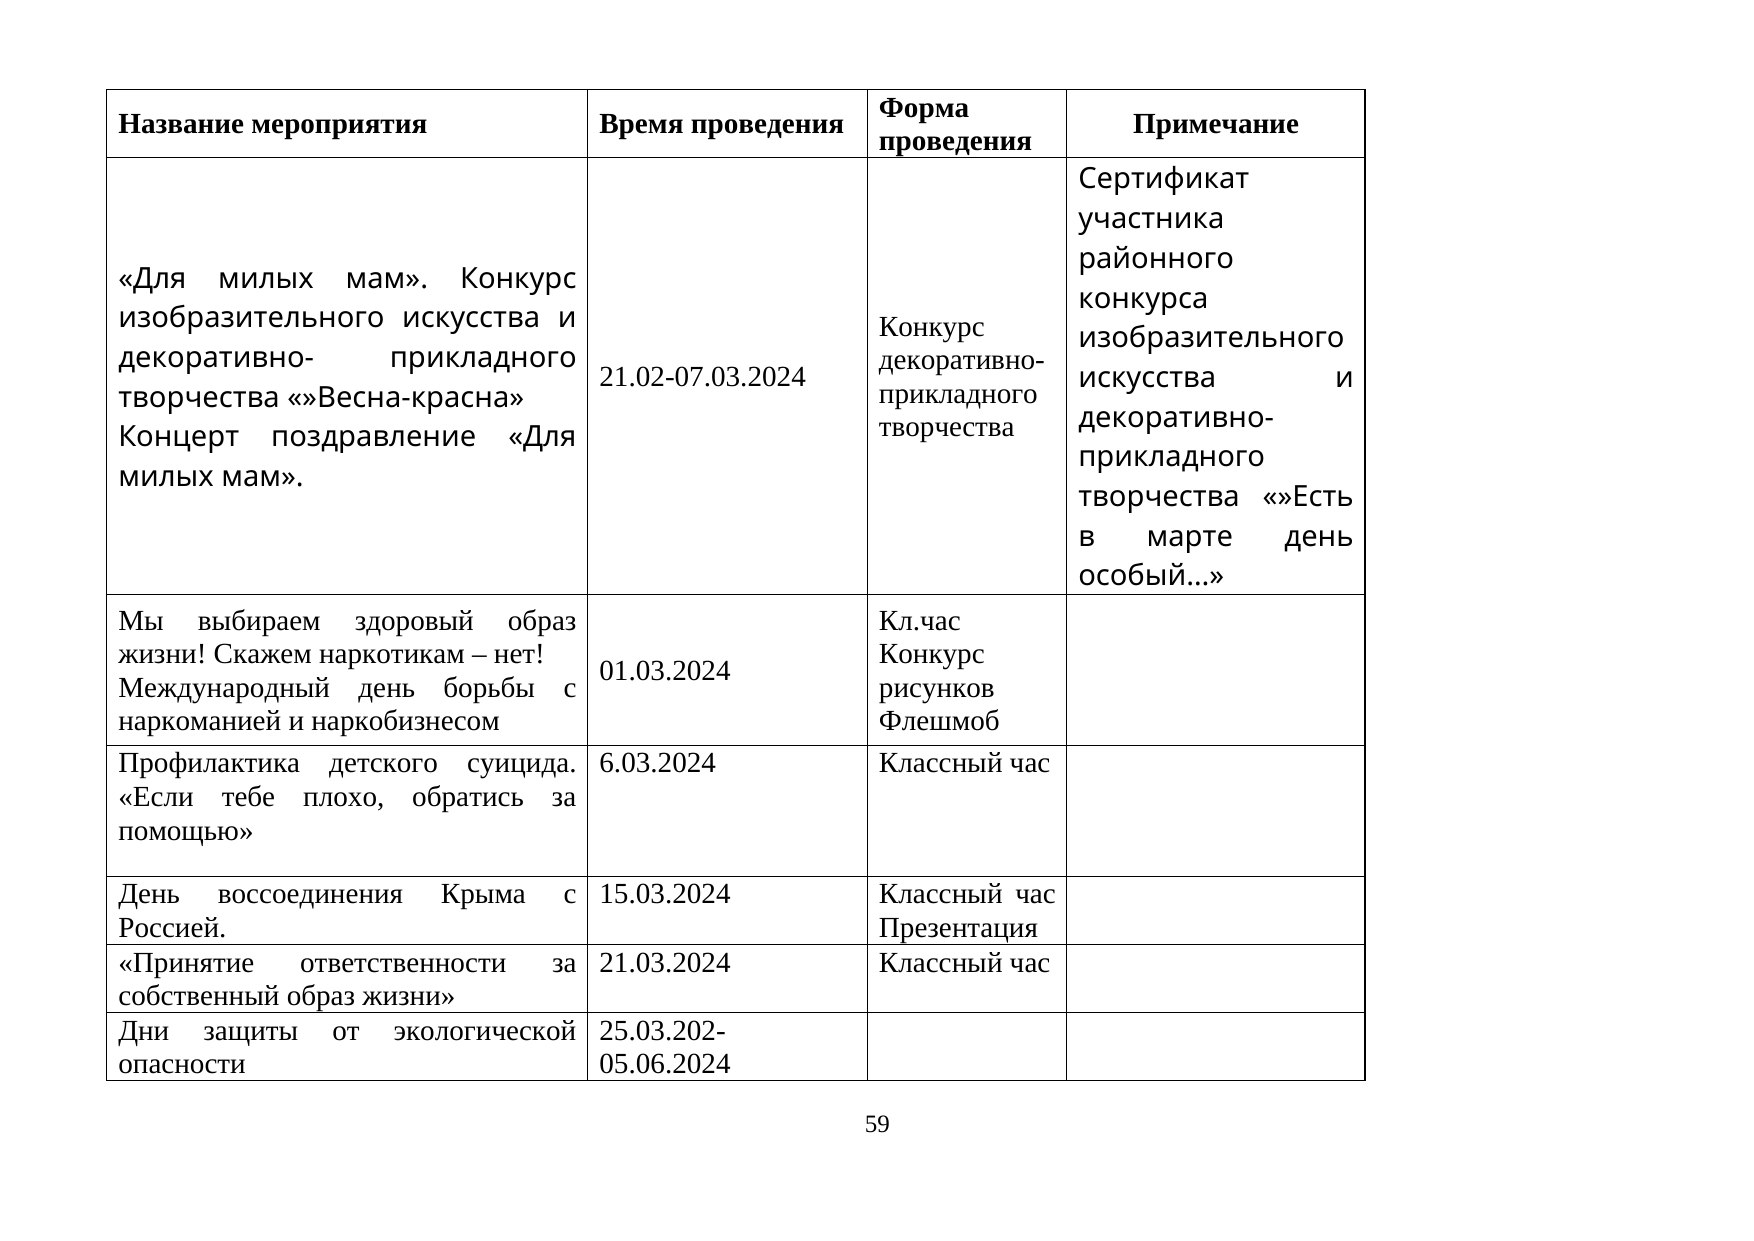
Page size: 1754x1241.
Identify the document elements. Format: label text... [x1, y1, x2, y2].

table_cell [1067, 746, 1364, 876]
table_cell [1067, 1013, 1364, 1080]
table_header Время проведения [588, 90, 867, 157]
table_cell Дни защиты от экологической опасности [107, 1013, 587, 1080]
table_cell Сертификат участника районного конкурса изобразительного искусства и декоративно- прикладного творчества «»Есть в марте день особый…» [1067, 158, 1364, 594]
table_cell 6.03.2024 [588, 746, 867, 876]
table_header Форма проведения [868, 90, 1066, 157]
table_cell 01.03.2024 [588, 595, 867, 744]
table_cell День воссоединения Крыма с Россией. [107, 877, 587, 944]
table_cell «Для милых мам». Конкурс изобразительного искусства и декоративно- прикладного творчества «»Весна-красна» Концерт поздравление «Для милых мам». [107, 158, 587, 594]
table_cell Конкурс декоративно- прикладного творчества [868, 158, 1066, 594]
table_header Примечание [1067, 90, 1364, 157]
table_cell 25.03.202-05.06.2024 [588, 1013, 867, 1080]
table_cell 21.02-07.03.2024 [588, 158, 867, 594]
table_cell Профилактика детского суицида. «Если тебе плохо, обратись за помощью» [107, 746, 587, 876]
table_cell Классный час Презентация [868, 877, 1066, 944]
table_cell Классный час [868, 945, 1066, 1012]
table_cell «Принятие ответственности за собственный образ жизни» [107, 945, 587, 1012]
table_cell 15.03.2024 [588, 877, 867, 944]
table_cell Классный час [868, 746, 1066, 876]
table_cell 21.03.2024 [588, 945, 867, 1012]
table_cell [868, 1013, 1066, 1080]
table_cell [1067, 877, 1364, 944]
table_header Название мероприятия [107, 90, 587, 157]
table_cell [1067, 595, 1364, 744]
table_cell Мы выбираем здоровый образ жизни! Скажем наркотикам – нет! Международный день борьбы с наркоманией и наркобизнесом [107, 595, 587, 744]
table_cell Кл.час Конкурс рисунков Флешмоб [868, 595, 1066, 744]
table_cell [1067, 945, 1364, 1012]
